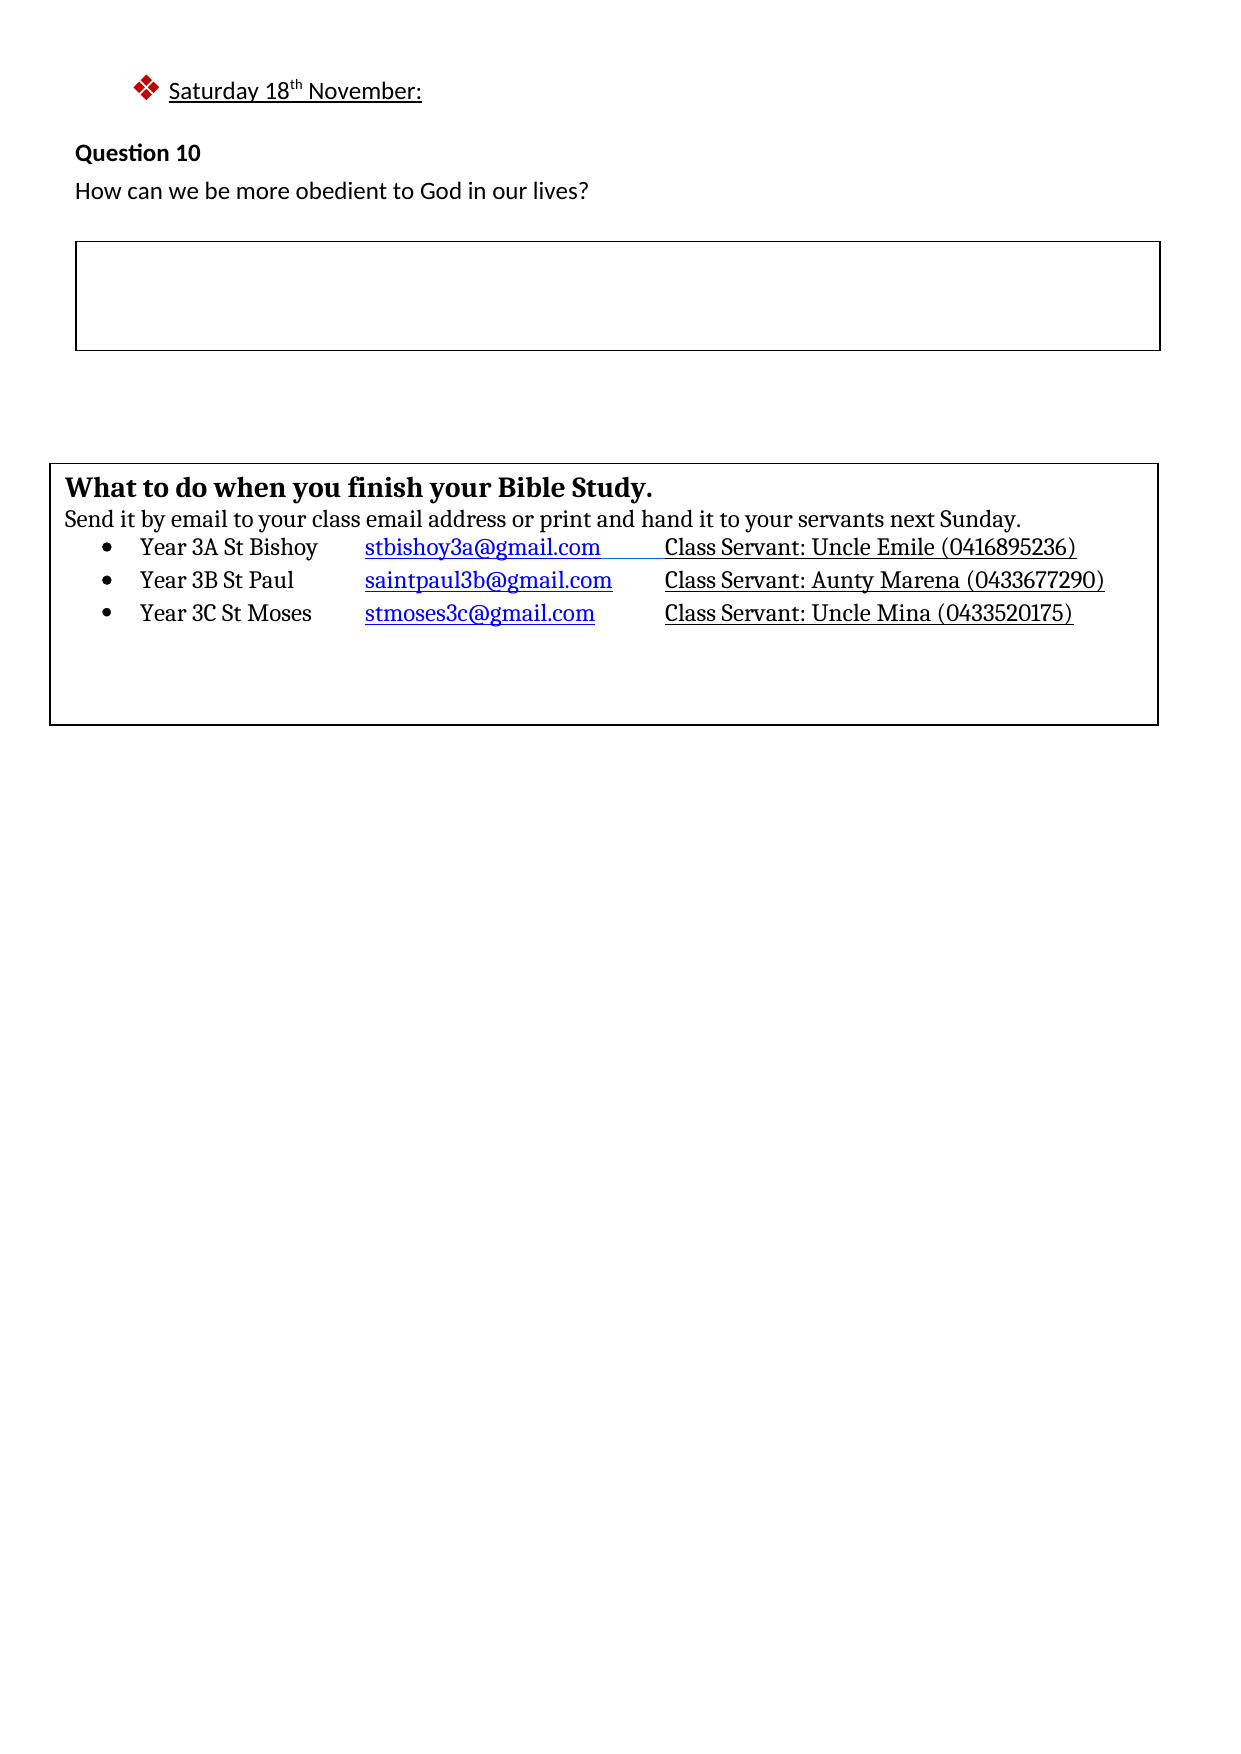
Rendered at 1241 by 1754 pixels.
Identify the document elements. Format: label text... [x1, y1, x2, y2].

text Question 10 [75, 137, 1165, 167]
text How can we be more obedient to God in our lives? [75, 176, 1165, 206]
list Saturday 18th November: [131, 75, 1165, 106]
